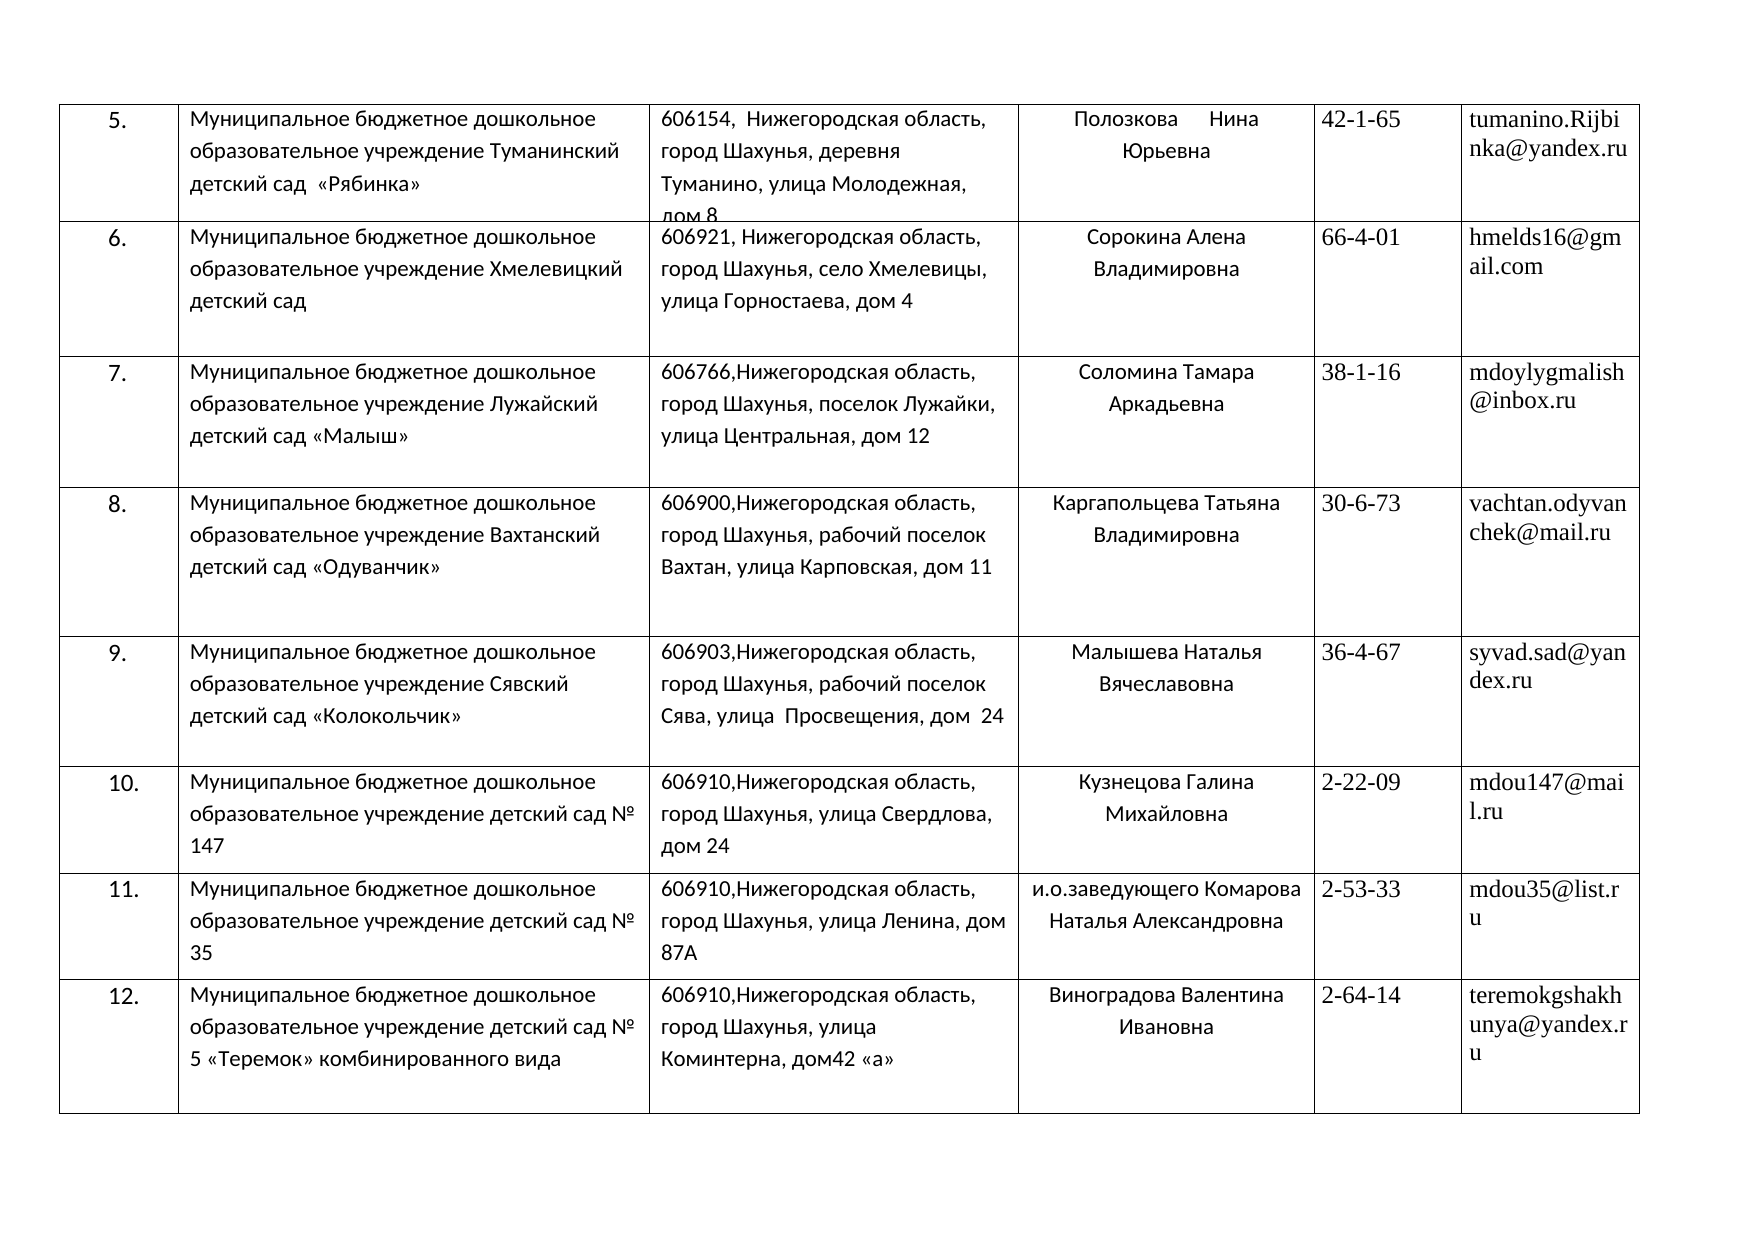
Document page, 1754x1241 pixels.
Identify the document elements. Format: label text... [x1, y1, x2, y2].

table_cell 2-64-14 [1315, 980, 1461, 1113]
table_cell Муниципальное бюджетное дошкольное образовательное учреждение детский сад № 5 «Теремок» комбинированного вида [179, 980, 649, 1113]
table_cell hmelds16@gmail.com [1462, 222, 1639, 356]
table_cell 606903,Нижегородская область, город Шахунья, рабочий поселок Сява, улица Просвещения, дом 24 [650, 637, 1018, 766]
table_cell Сорокина Алена Владимировна [1019, 222, 1314, 356]
table_cell Муниципальное бюджетное дошкольное образовательное учреждение детский сад № 147 [179, 767, 649, 873]
table_cell [60, 637, 178, 766]
table_cell [60, 488, 178, 636]
table_cell Муниципальное бюджетное дошкольное образовательное учреждение Сявский детский сад «Колокольчик» [179, 637, 649, 766]
table_cell [60, 767, 178, 873]
table_cell 606910,Нижегородская область, город Шахунья, улица Свердлова, дом 24 [650, 767, 1018, 873]
table_cell 606900,Нижегородская область, город Шахунья, рабочий поселок Вахтан, улица Карповская, дом 11 [650, 488, 1018, 636]
table_cell mdoylygmalish@inbox.ru [1462, 357, 1639, 487]
table_cell [60, 980, 178, 1113]
table_cell 606921, Нижегородская область, город Шахунья, село Хмелевицы, улица Горностаева, дом 4 [650, 222, 1018, 356]
table_cell Полозкова Нина Юрьевна [1019, 105, 1314, 221]
table_cell Малышева Наталья Вячеславовна [1019, 637, 1314, 766]
table_cell mdou147@mail.ru [1462, 767, 1639, 873]
table_cell 38-1-16 [1315, 357, 1461, 487]
table_cell 606154, Нижегородская область, город Шахунья, деревня Туманино, улица Молодежная, дом 8 [650, 105, 1018, 221]
table_cell teremokgshakhunya@yandex.ru [1462, 980, 1639, 1113]
table_cell vachtan.odyvanchek@mail.ru [1462, 488, 1639, 636]
table_cell Муниципальное бюджетное дошкольное образовательное учреждение Хмелевицкий детский сад [179, 222, 649, 356]
table_cell 606910,Нижегородская область, город Шахунья, улица Ленина, дом 87А [650, 874, 1018, 979]
table_cell Соломина Тамара Аркадьевна [1019, 357, 1314, 487]
table_cell tumanino.Rijbinka@yandex.ru [1462, 105, 1639, 221]
table_cell Муниципальное бюджетное дошкольное образовательное учреждение детский сад № 35 [179, 874, 649, 979]
table_cell и.о.заведующего Комарова Наталья Александровна [1019, 874, 1314, 979]
table_cell Каргапольцева Татьяна Владимировна [1019, 488, 1314, 636]
table_cell Кузнецова Галина Михайловна [1019, 767, 1314, 873]
table_cell 606910,Нижегородская область, город Шахунья, улица Коминтерна, дом42 «а» [650, 980, 1018, 1113]
table_cell mdou35@list.ru [1462, 874, 1639, 979]
table_cell 66-4-01 [1315, 222, 1461, 356]
table_cell 606766,Нижегородская область, город Шахунья, поселок Лужайки, улица Центральная, дом 12 [650, 357, 1018, 487]
table_cell Муниципальное бюджетное дошкольное образовательное учреждение Туманинский детский сад «Рябинка» [179, 105, 649, 221]
table_cell Муниципальное бюджетное дошкольное образовательное учреждение Лужайский детский сад «Малыш» [179, 357, 649, 487]
table_cell [60, 105, 178, 221]
table_cell Муниципальное бюджетное дошкольное образовательное учреждение Вахтанский детский сад «Одуванчик» [179, 488, 649, 636]
table_cell 2-53-33 [1315, 874, 1461, 979]
table_cell [60, 222, 178, 356]
table_cell 42-1-65 [1315, 105, 1461, 221]
table_cell [60, 874, 178, 979]
table_cell 2-22-09 [1315, 767, 1461, 873]
table_cell Виноградова Валентина Ивановна [1019, 980, 1314, 1113]
table_cell syvad.sad@yandex.ru [1462, 637, 1639, 766]
table_cell [60, 357, 178, 487]
table_cell 36-4-67 [1315, 637, 1461, 766]
table_cell 30-6-73 [1315, 488, 1461, 636]
